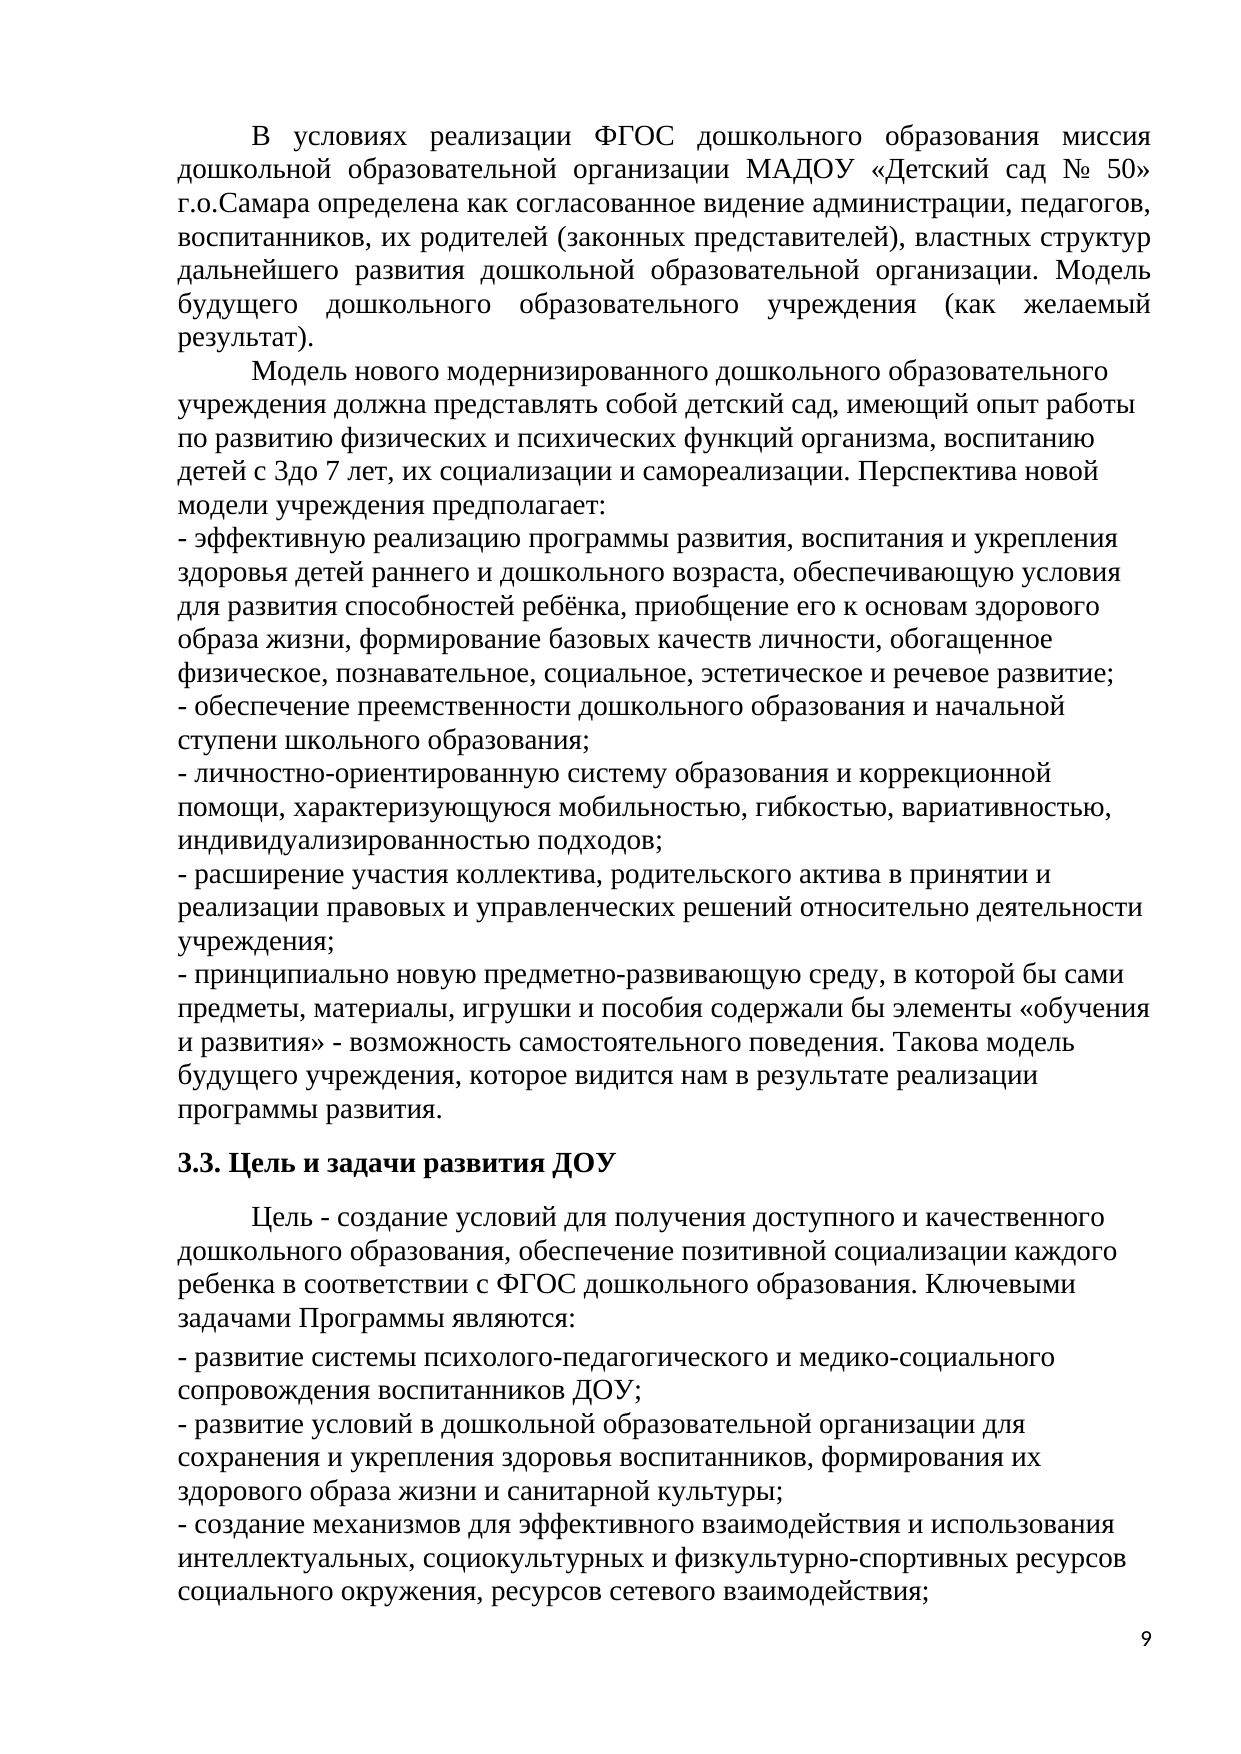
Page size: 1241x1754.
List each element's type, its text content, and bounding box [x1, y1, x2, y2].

text по развитию физических и психических функций организма, воспитанию [177, 420, 1152, 453]
text - создание механизмов для эффективного взаимодействия и использования [177, 1506, 1152, 1540]
text Модель нового модернизированного дошкольного образовательного [177, 353, 1152, 386]
text программы развития. [177, 1091, 1152, 1124]
text модели учреждения предполагает: [177, 487, 1152, 521]
text задачами Программы являются: [177, 1300, 1152, 1334]
text индивидуализированностью подходов; [177, 822, 1152, 856]
text социального окружения, ресурсов сетевого взаимодействия; [177, 1573, 1152, 1607]
text образа жизни, формирование базовых качеств личности, обогащенное [177, 621, 1152, 655]
text сопровождения воспитанников ДОУ; [177, 1372, 1152, 1406]
text - принципиально новую предметно-развивающую среду, в которой бы сами [177, 957, 1152, 990]
text - развитие системы психолого-педагогического и медико-социального [177, 1339, 1152, 1372]
text дошкольного образования, обеспечение позитивной социализации каждого [177, 1233, 1152, 1267]
text сохранения и укрепления здоровья воспитанников, формирования их [177, 1439, 1152, 1473]
text реализации правовых и управленческих решений относительно деятельности [177, 889, 1152, 923]
text интеллектуальных, социокультурных и физкультурно-спортивных ресурсов [177, 1540, 1152, 1573]
text 3.3. Цель и задачи развития ДОУ [177, 1145, 1152, 1179]
text Цель - создание условий для получения доступного и качественного [177, 1199, 1152, 1233]
text учреждения; [177, 923, 1152, 957]
text предметы, материалы, игрушки и пособия содержали бы элементы «обучения [177, 990, 1152, 1024]
text - развитие условий в дошкольной образовательной организации для [177, 1406, 1152, 1439]
text ребенка в соответствии с ФГОС дошкольного образования. Ключевыми [177, 1267, 1152, 1300]
text - эффективную реализацию программы развития, воспитания и укрепления [177, 521, 1152, 554]
text и развития» - возможность самостоятельного поведения. Такова модель [177, 1024, 1152, 1057]
text будущего учреждения, которое видится нам в результате реализации [177, 1057, 1152, 1091]
text - обеспечение преемственности дошкольного образования и начальной [177, 688, 1152, 722]
text помощи, характеризующуюся мобильностью, гибкостью, вариативностью, [177, 789, 1152, 822]
text учреждения должна представлять собой детский сад, имеющий опыт работы [177, 386, 1152, 420]
text физическое, познавательное, социальное, эстетическое и речевое развитие; [177, 655, 1152, 688]
text здорового образа жизни и санитарной культуры; [177, 1473, 1152, 1506]
text - расширение участия коллектива, родительского актива в принятии и [177, 856, 1152, 889]
text детей с 3до 7 лет, их социализации и самореализации. Перспектива новой [177, 453, 1152, 487]
text для развития способностей ребёнка, приобщение его к основам здорового [177, 588, 1152, 621]
text здоровья детей раннего и дошкольного возраста, обеспечивающую условия [177, 554, 1152, 588]
text ступени школьного образования; [177, 722, 1152, 755]
text В условиях реализации ФГОС дошкольного образования миссия дошкольной образовательной организации МАДОУ «Детский сад № 50» г.о.Самара определена как согласованное видение администрации, педагогов, воспитанников, их родителей (законных представителей), властных структур дальнейшего развития дошкольной образовательной организации. Модель будущего дошкольного образовательного учреждения (как желаемый результат). [177, 118, 1152, 353]
text - личностно-ориентированную систему образования и коррекционной [177, 755, 1152, 789]
